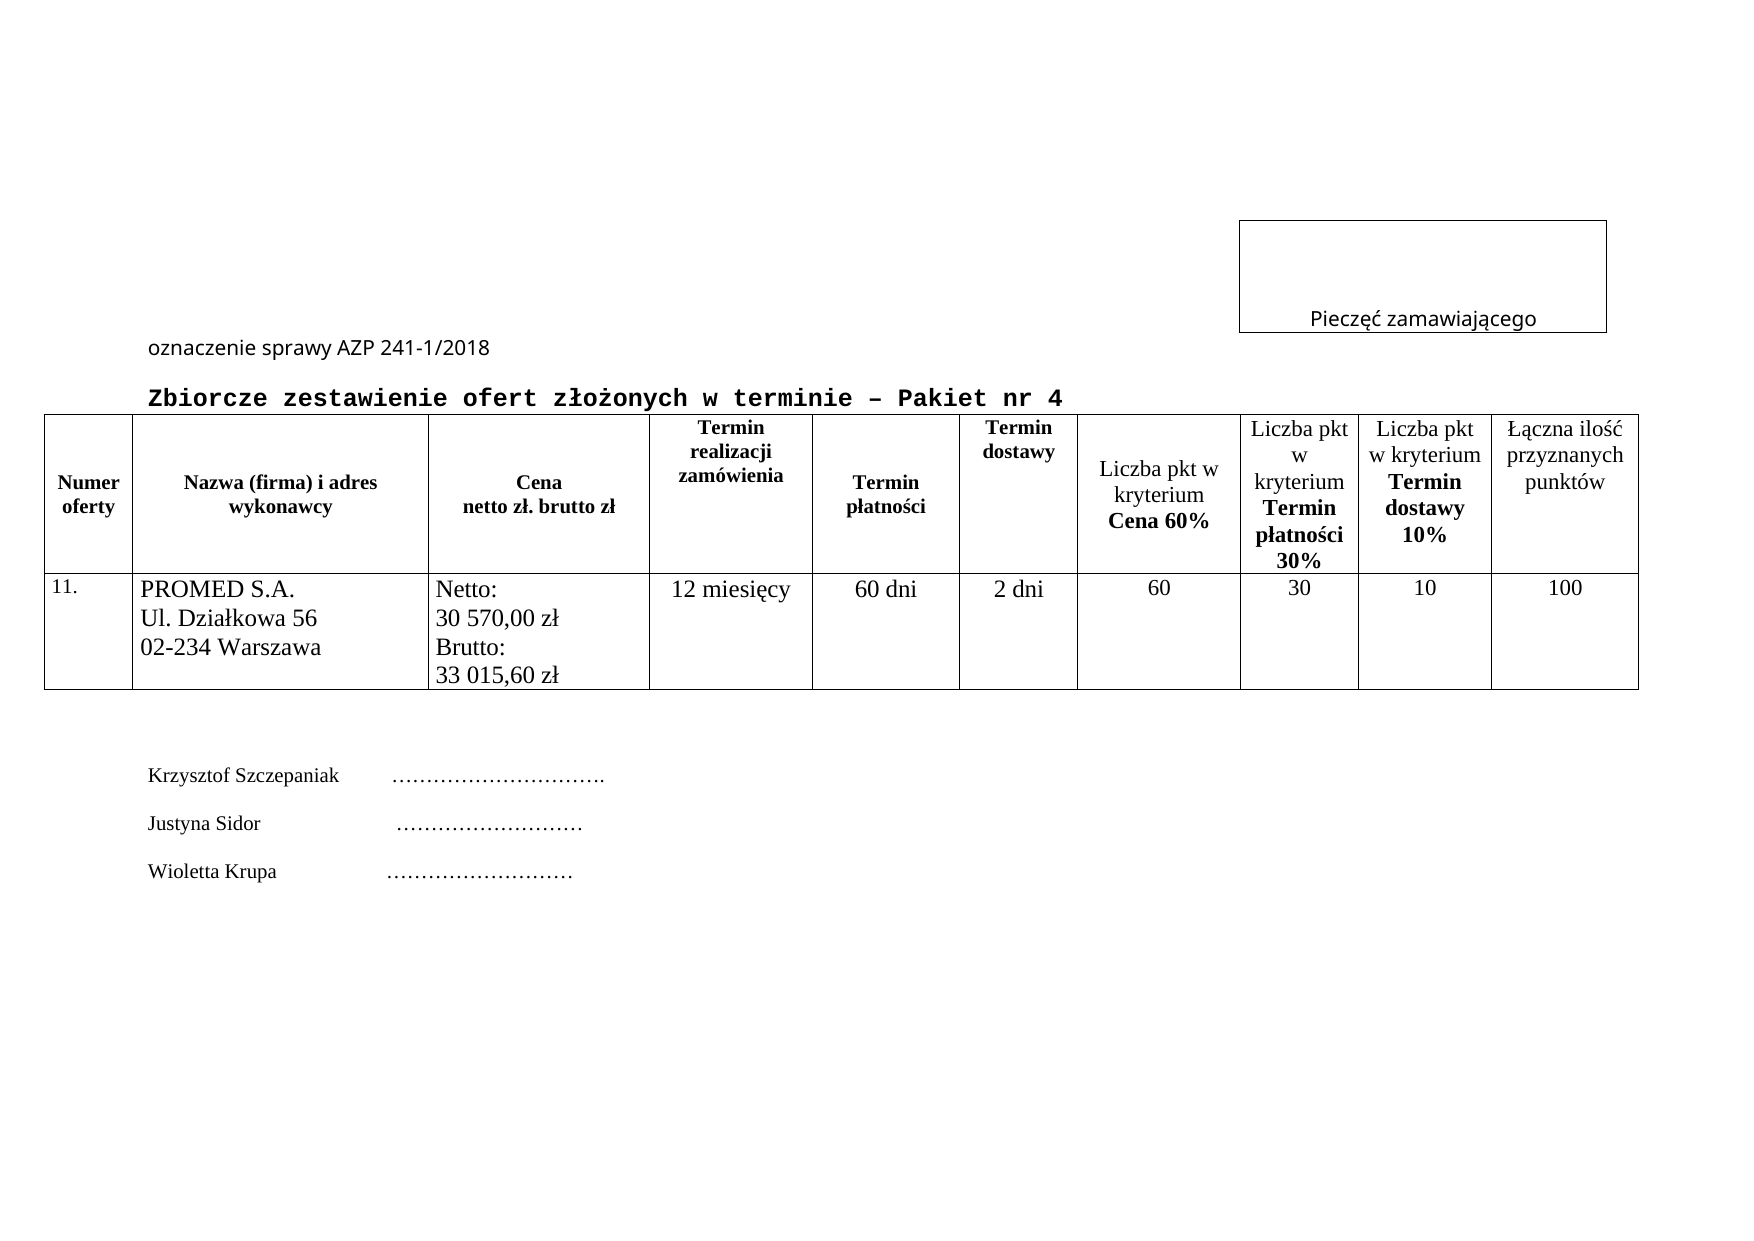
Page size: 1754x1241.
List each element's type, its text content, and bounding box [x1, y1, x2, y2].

table_header Liczba pkt w kryterium Termin płatności 30% [1241, 415, 1358, 573]
table_header Liczba pkt w kryterium Termin dostawy 10% [1359, 415, 1491, 573]
table_cell 60 [1078, 574, 1240, 689]
text Pieczęć zamawiającego [1240, 301, 1606, 332]
table_header Numer oferty [45, 415, 132, 573]
table_header Liczba pkt w kryterium Cena 60% [1078, 415, 1240, 573]
text oznaczenie sprawy AZP 241-1/2018 [148, 333, 1606, 362]
table_cell 2 dni [960, 574, 1077, 689]
text Wioletta Krupa ……………………… [148, 859, 1606, 883]
table_cell 12 miesięcy [650, 574, 812, 689]
subtitle Zbiorcze zestawienie ofert złożonych w terminie – Pakiet nr 4 [148, 386, 1606, 414]
table_cell 10 [1359, 574, 1491, 689]
text Krzysztof Szczepaniak …………………………. [148, 763, 1606, 787]
table_header Łączna ilość przyznanych punktów [1492, 415, 1638, 573]
text Justyna Sidor ……………………… [148, 811, 1606, 835]
table_header Nazwa (firma) i adres wykonawcy [133, 415, 428, 573]
table_cell 30 [1241, 574, 1358, 689]
table_cell Netto: 30 570,00 zł Brutto: 33 015,60 zł [429, 574, 649, 689]
table_cell PROMED S.A. Ul. Działkowa 56 02-234 Warszawa [133, 574, 428, 689]
table_cell 60 dni [813, 574, 959, 689]
table_header Termin realizacji zamówienia [650, 415, 812, 573]
table_cell 100 [1492, 574, 1638, 689]
table_header Cena netto zł. brutto zł [429, 415, 649, 573]
table_cell 11. [45, 574, 132, 689]
table_header Termin dostawy [960, 415, 1077, 573]
table_header Termin płatności [813, 415, 959, 573]
